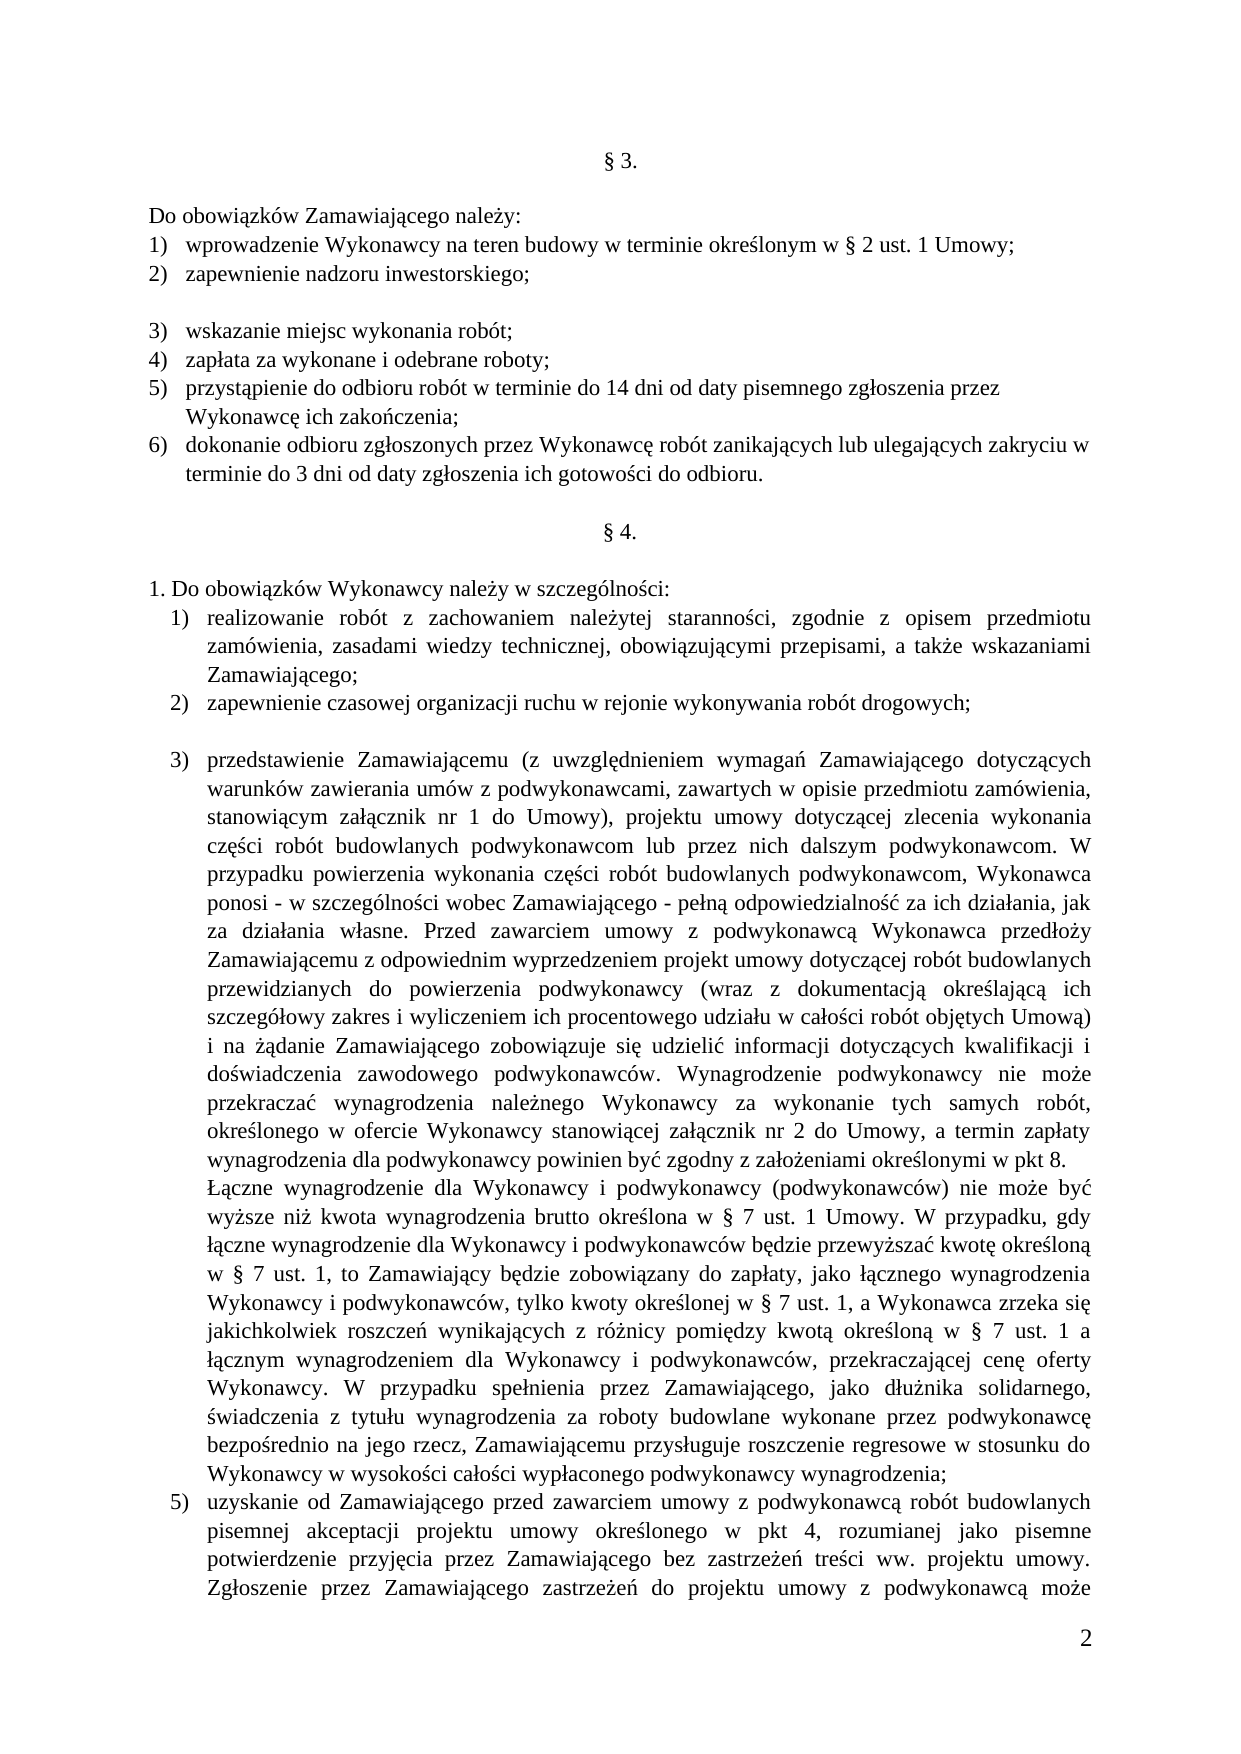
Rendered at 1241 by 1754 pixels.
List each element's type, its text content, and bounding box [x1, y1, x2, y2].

list dokonanie odbioru zgłoszonych przez Wykonawcę robót zanikających lub ulegających zakryciu w terminie do 3 dni od daty zgłoszenia ich gotowości do odbioru. [148, 430, 1092, 487]
text § 3. [148, 147, 1092, 174]
list realizowanie robót z zachowaniem należytej staranności, zgodnie z opisem przedmiotu zamówienia, zasadami wiedzy technicznej, obowiązującymi przepisami, a także wskazaniami Zamawiającego; [170, 602, 1092, 688]
list przedstawienie Zamawiającemu (z uwzględnieniem wymagań Zamawiającego dotyczących warunków zawierania umów z podwykonawcami, zawartych w opisie przedmiotu zamówienia, stanowiącym załącznik nr 1 do Umowy), projektu umowy dotyczącej zlecenia wykonania części robót budowlanych podwykonawcom lub przez nich dalszym podwykonawcom. W przypadku powierzenia wykonania części robót budowlanych podwykonawcom, Wykonawca ponosi - w szczególności wobec Zamawiającego - pełną odpowiedzialność za ich działania, jak za działania własne. Przed zawarciem umowy z podwykonawcą Wykonawca przedłoży Zamawiającemu z odpowiednim wyprzedzeniem projekt umowy dotyczącej robót budowlanych przewidzianych do powierzenia podwykonawcy (wraz z dokumentacją określającą ich szczegółowy zakres i wyliczeniem ich procentowego udziału w całości robót objętych Umową) i na żądanie Zamawiającego zobowiązuje się udzielić informacji dotyczących kwalifikacji i doświadczenia zawodowego podwykonawców. Wynagrodzenie podwykonawcy nie może przekraczać wynagrodzenia należnego Wykonawcy za wykonanie tych samych robót, określonego w ofercie Wykonawcy stanowiącej załącznik nr 2 do Umowy, a termin zapłaty wynagrodzenia dla podwykonawcy powinien być zgodny z założeniami określonymi w pkt 8. [170, 745, 1092, 1173]
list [170, 1487, 1092, 1601]
text Do obowiązków Zamawiającego należy: [148, 200, 1092, 229]
list zapłata za wykonane i odebrane roboty; [148, 344, 1092, 373]
text § 4. [148, 518, 1091, 544]
list przystąpienie do odbioru robót w terminie do 14 dni od daty pisemnego zgłoszenia przez Wykonawcę ich zakończenia; [148, 373, 1092, 430]
text Łączne wynagrodzenie dla Wykonawcy i podwykonawcy (podwykonawców) nie może być wyższe niż kwota wynagrodzenia brutto określona w § 7 ust. 1 Umowy. W przypadku, gdy łączne wynagrodzenie dla Wykonawcy i podwykonawców będzie przewyższać kwotę określoną w § 7 ust. 1, to Zamawiający będzie zobowiązany do zapłaty, jako łącznego wynagrodzenia Wykonawcy i podwykonawców, tylko kwoty określonej w § 7 ust. 1, a Wykonawca zrzeka się jakichkolwiek roszczeń wynikających z różnicy pomiędzy kwotą określoną w § 7 ust. 1 a łącznym wynagrodzeniem dla Wykonawcy i podwykonawców, przekraczającej cenę oferty Wykonawcy. W przypadku spełnienia przez Zamawiającego, jako dłużnika solidarnego, świadczenia z tytułu wynagrodzenia za roboty budowlane wykonane przez podwykonawcę bezpośrednio na jego rzecz, Zamawiającemu przysługuje roszczenie regresowe w stosunku do Wykonawcy w wysokości całości wypłaconego podwykonawcy wynagrodzenia; [207, 1173, 1092, 1487]
list wprowadzenie Wykonawcy na teren budowy w terminie określonym w § 2 ust. 1 Umowy; [148, 229, 1092, 258]
list zapewnienie nadzoru inwestorskiego; [148, 258, 1092, 287]
list wskazanie miejsc wykonania robót; [148, 316, 1092, 344]
text 1. Do obowiązków Wykonawcy należy w szczególności: [148, 573, 1092, 602]
list zapewnienie czasowej organizacji ruchu w rejonie wykonywania robót drogowych; [170, 688, 1092, 716]
